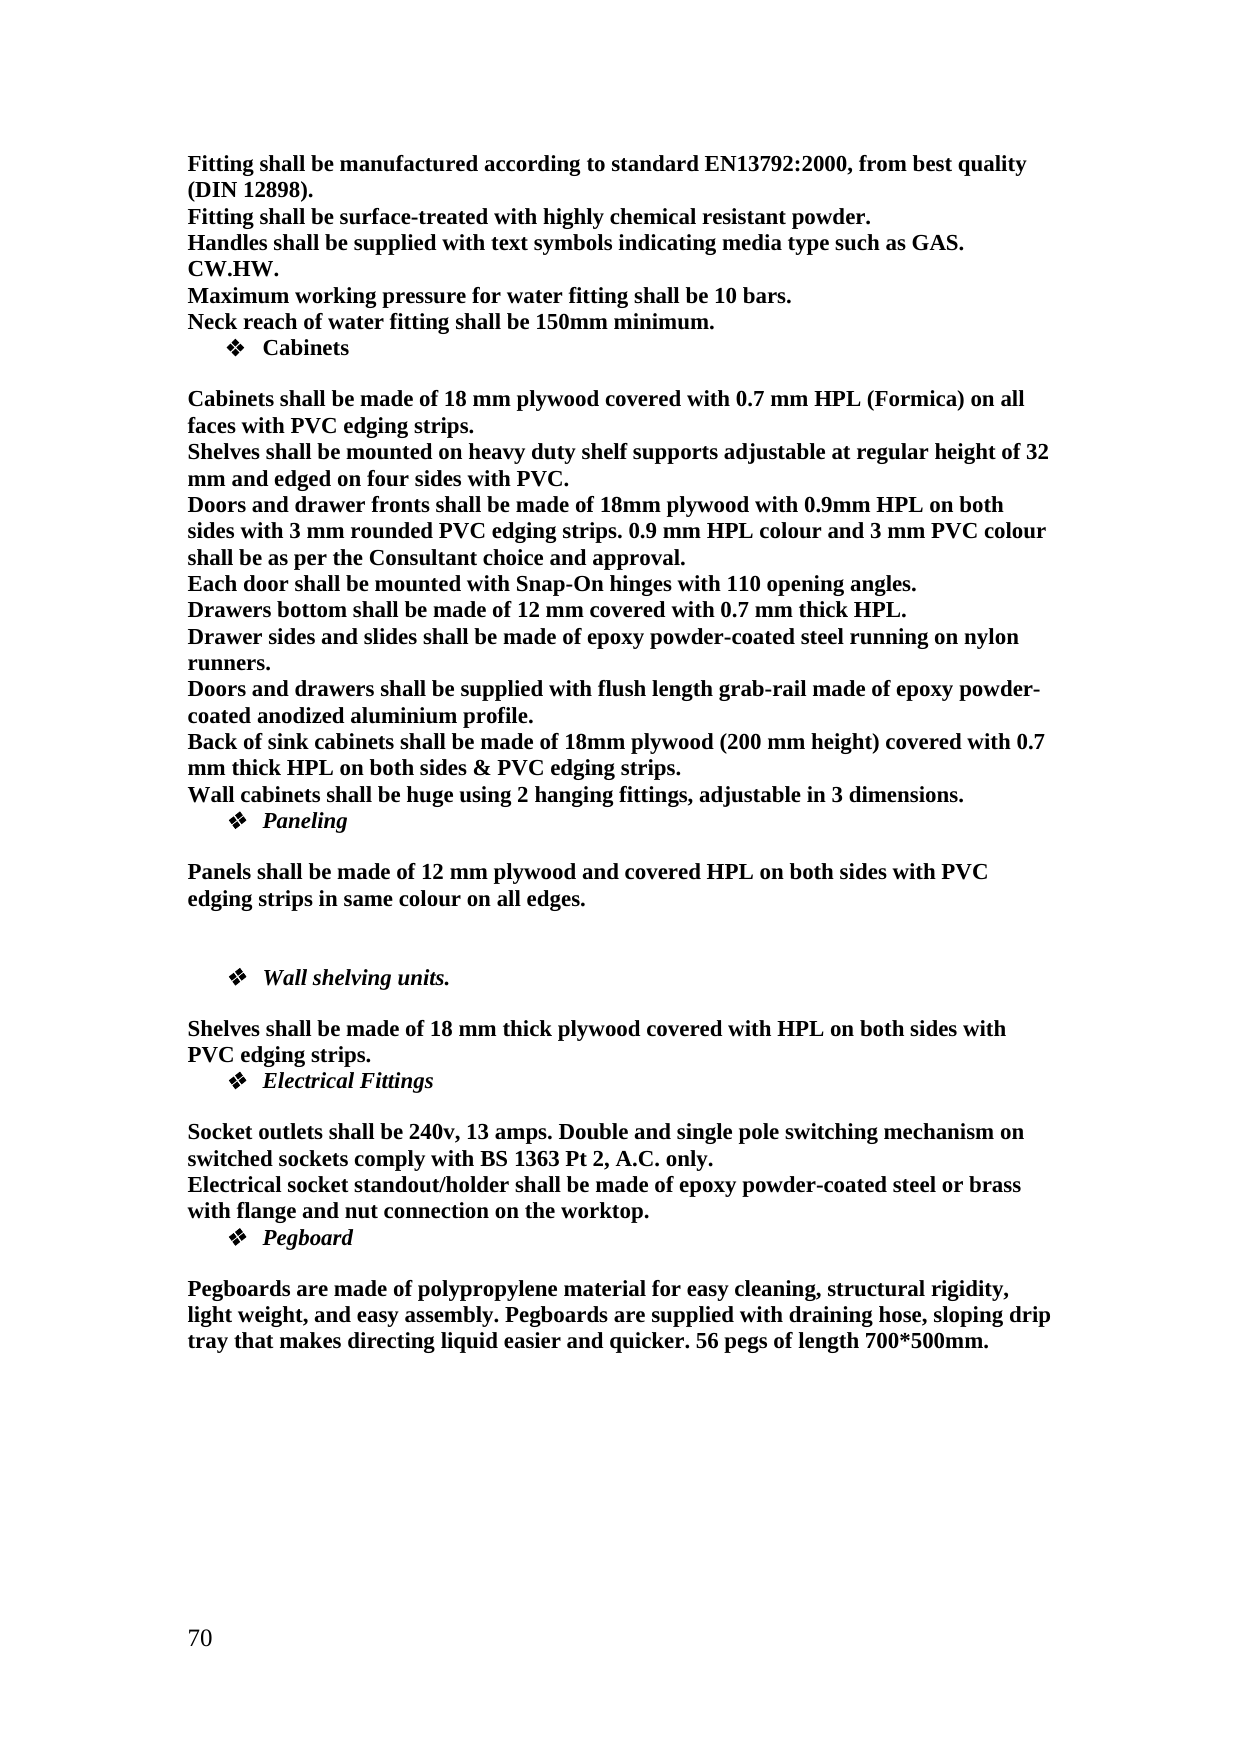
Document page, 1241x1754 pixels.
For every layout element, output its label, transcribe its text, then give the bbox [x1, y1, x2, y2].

text Shelves shall be made of 18 mm thick plywood covered with HPL on both sides with PVC edging strips. [187, 1015, 1053, 1067]
text Socket outlets shall be 240v, 13 amps. Double and single pole switching mechanism on switched sockets comply with BS 1363 Pt 2, A.C. only. [187, 1118, 1053, 1171]
text Doors and drawer fronts shall be made of 18mm plywood with 0.9mm HPL on both sides with 3 mm rounded PVC edging strips. 0.9 mm HPL colour and 3 mm PVC colour shall be as per the Consultant choice and approval. [187, 491, 1053, 570]
text Handles shall be supplied with text symbols indicating media type such as GAS. CW.HW. [187, 229, 1053, 282]
list Pegboard [225, 1224, 1053, 1250]
text Neck reach of water fitting shall be 150mm minimum. [187, 308, 1053, 334]
text Cabinets shall be made of 18 mm plywood covered with 0.7 mm HPL (Formica) on all faces with PVC edging strips. [187, 386, 1053, 438]
text Wall cabinets shall be huge using 2 hanging fittings, adjustable in 3 dimensions. [187, 781, 1053, 807]
text Each door shall be mounted with Snap-On hinges with 110 opening angles. [187, 570, 1053, 596]
text Pegboards are made of polypropylene material for easy cleaning, structural rigidity, light weight, and easy assembly. Pegboards are supplied with draining hose, sloping drip tray that makes directing liquid easier and quicker. 56 pegs of length 700*500mm. [187, 1275, 1053, 1354]
list Paneling [225, 807, 1053, 833]
text Doors and drawers shall be supplied with flush length grab-rail made of epoxy powder-coated anodized aluminium profile. [187, 675, 1053, 728]
text Fitting shall be manufactured according to standard EN13792:2000, from best quality (DIN 12898). [187, 150, 1053, 203]
list Wall shelving units. [225, 964, 1053, 990]
text Fitting shall be surface-treated with highly chemical resistant powder. [187, 203, 1053, 229]
text Panels shall be made of 12 mm plywood and covered HPL on both sides with PVC edging strips in same colour on all edges. [187, 858, 1053, 911]
list Cabinets [225, 334, 1053, 361]
text Drawers bottom shall be made of 12 mm covered with 0.7 mm thick HPL. [187, 596, 1053, 623]
text Shelves shall be mounted on heavy duty shelf supports adjustable at regular height of 32 mm and edged on four sides with PVC. [187, 438, 1053, 491]
text Back of sink cabinets shall be made of 18mm plywood (200 mm height) covered with 0.7 mm thick HPL on both sides & PVC edging strips. [187, 728, 1053, 781]
text Maximum working pressure for water fitting shall be 10 bars. [187, 282, 1053, 308]
list Electrical Fittings [225, 1067, 1053, 1094]
text Electrical socket standout/holder shall be made of epoxy powder-coated steel or brass with flange and nut connection on the worktop. [187, 1171, 1053, 1224]
text Drawer sides and slides shall be made of epoxy powder-coated steel running on nylon runners. [187, 623, 1053, 675]
